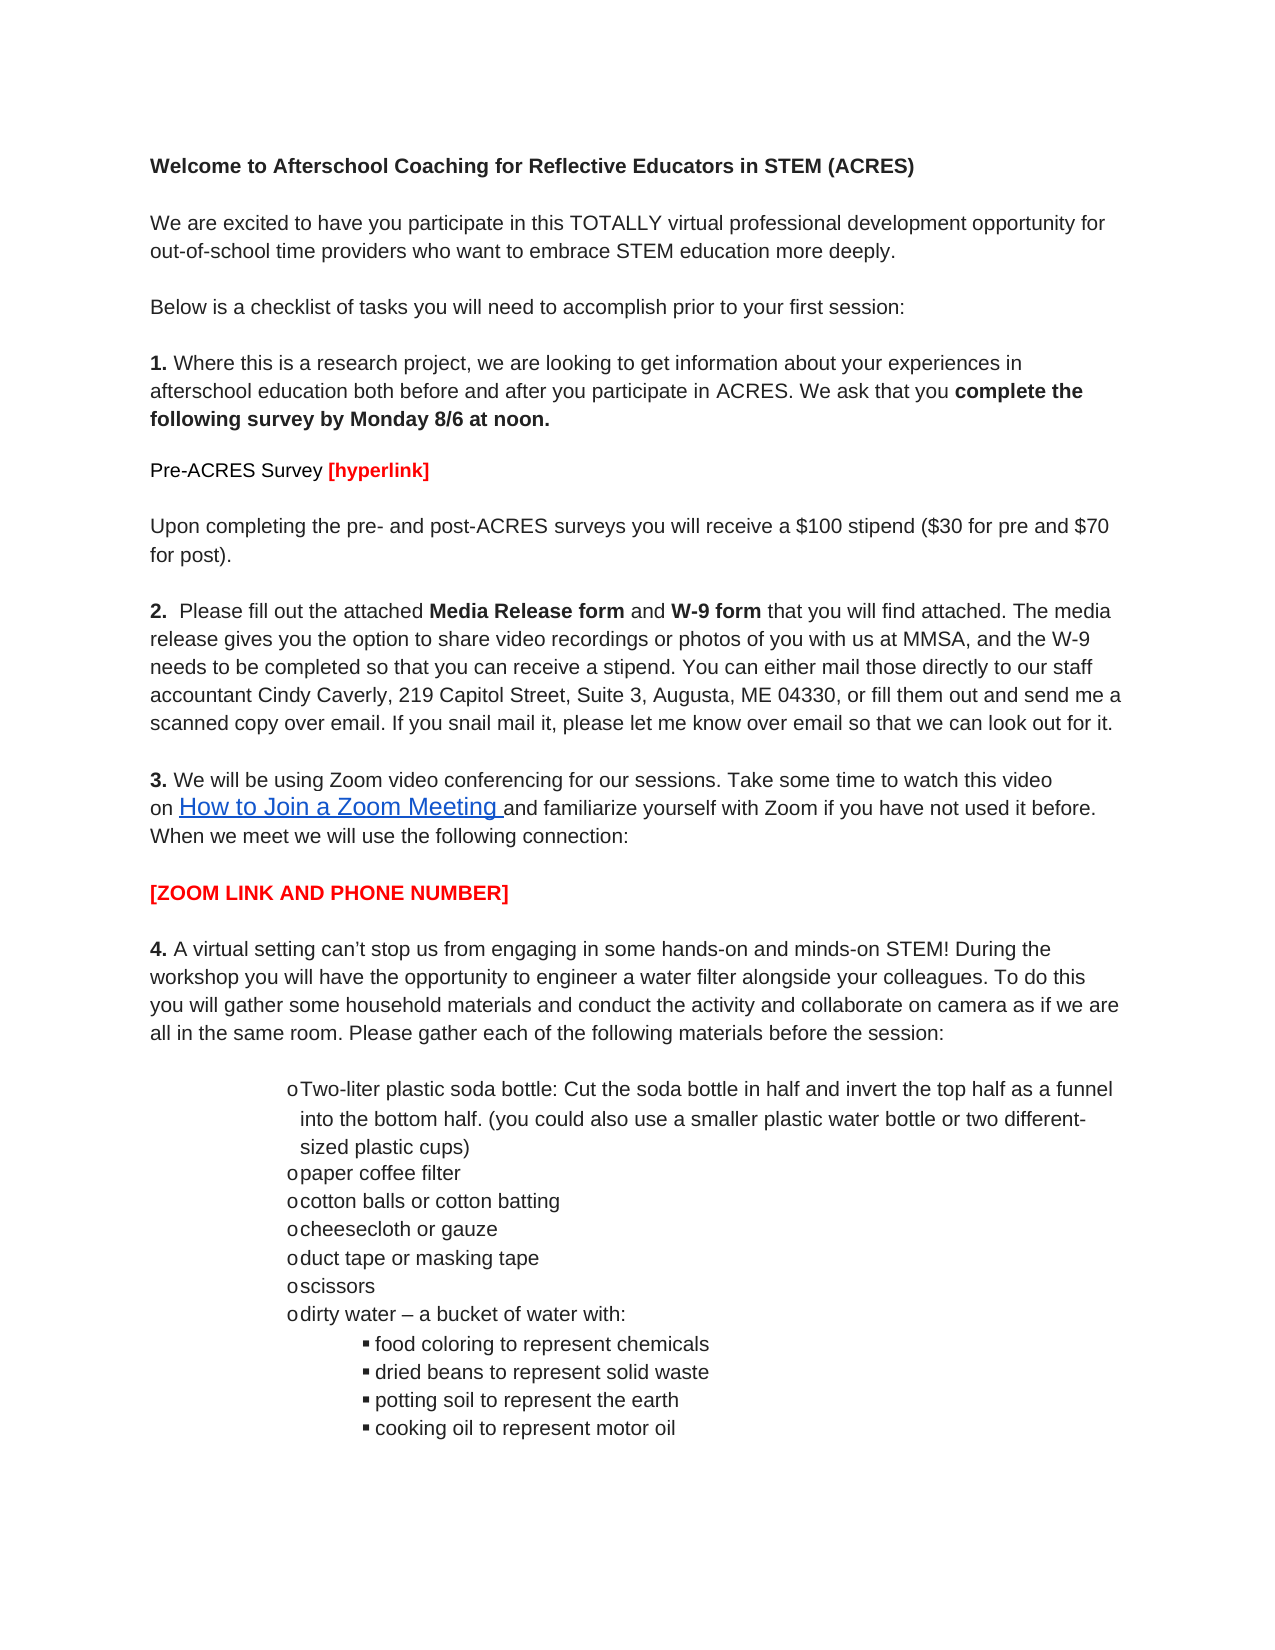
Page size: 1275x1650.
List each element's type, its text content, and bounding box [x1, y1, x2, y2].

text 2. Please fill out the attached Media Release form and W-9 form that you will find attached. The media release gives you the option to share video recordings or photos of you with us at MMSA, and the W-9 needs to be completed so that you can receive a stipend. You can either mail those directly to our staff accountant Cindy Caverly, 219 Capitol Street, Suite 3, Augusta, ME 04330, or fill them out and send me a scanned copy over email. If you snail mail it, please let me know over email so that we can look out for it. [150, 594, 1125, 735]
list paper coffee filter [286, 1159, 1125, 1187]
list cotton balls or cotton batting [286, 1187, 1125, 1215]
list food coloring to represent chemicals [361, 1327, 1125, 1356]
text 1. Where this is a research project, we are looking to get information about your experiences in afterschool education both before and after you participate in ACRES. We ask that you complete the following survey by Monday 8/6 at noon. [150, 347, 1125, 431]
list scissors [286, 1271, 1125, 1299]
list potting soil to represent the earth [361, 1384, 1125, 1412]
text Welcome to Afterschool Coaching for Reflective Educators in STEM (ACRES) [150, 150, 1125, 178]
list dirty water – a bucket of water with: [286, 1299, 1125, 1327]
text Upon completing the pre- and post-ACRES surveys you will receive a $100 stipend ($30 for pre and $70 for post). [150, 510, 1125, 566]
text Pre-ACRES Survey [hyperlink] [150, 459, 1125, 482]
list cheesecloth or gauze [286, 1215, 1125, 1243]
list duct tape or masking tape [286, 1243, 1125, 1271]
text [ZOOM LINK AND PHONE NUMBER] [150, 876, 1125, 904]
text 3. We will be using Zoom video conferencing for our sessions. Take some time to watch this video on How to Join a Zoom Meeting and familiarize yourself with Zoom if you have not used it before. When we meet we will use the following connection: [150, 763, 1125, 848]
list Two-liter plastic soda bottle: Cut the soda bottle in half and invert the top half as a funnel into the bottom half. (you could also use a smaller plastic water bottle or two different-sized plastic cups) [286, 1074, 1125, 1159]
text 4. A virtual setting can’t stop us from engaging in some hands-on and minds-on STEM! During the workshop you will have the opportunity to engineer a water filter alongside your colleagues. To do this you will gather some household materials and conduct the activity and collaborate on camera as if we are all in the same room. Please gather each of the following materials before the session: [150, 933, 1125, 1045]
list cooking oil to represent motor oil [361, 1412, 1125, 1440]
list dried beans to represent solid waste [361, 1356, 1125, 1384]
text Below is a checklist of tasks you will need to accomplish prior to your first session: [150, 291, 1125, 319]
text We are excited to have you participate in this TOTALLY virtual professional development opportunity for out-of-school time providers who want to embrace STEM education more deeply. [150, 206, 1125, 262]
